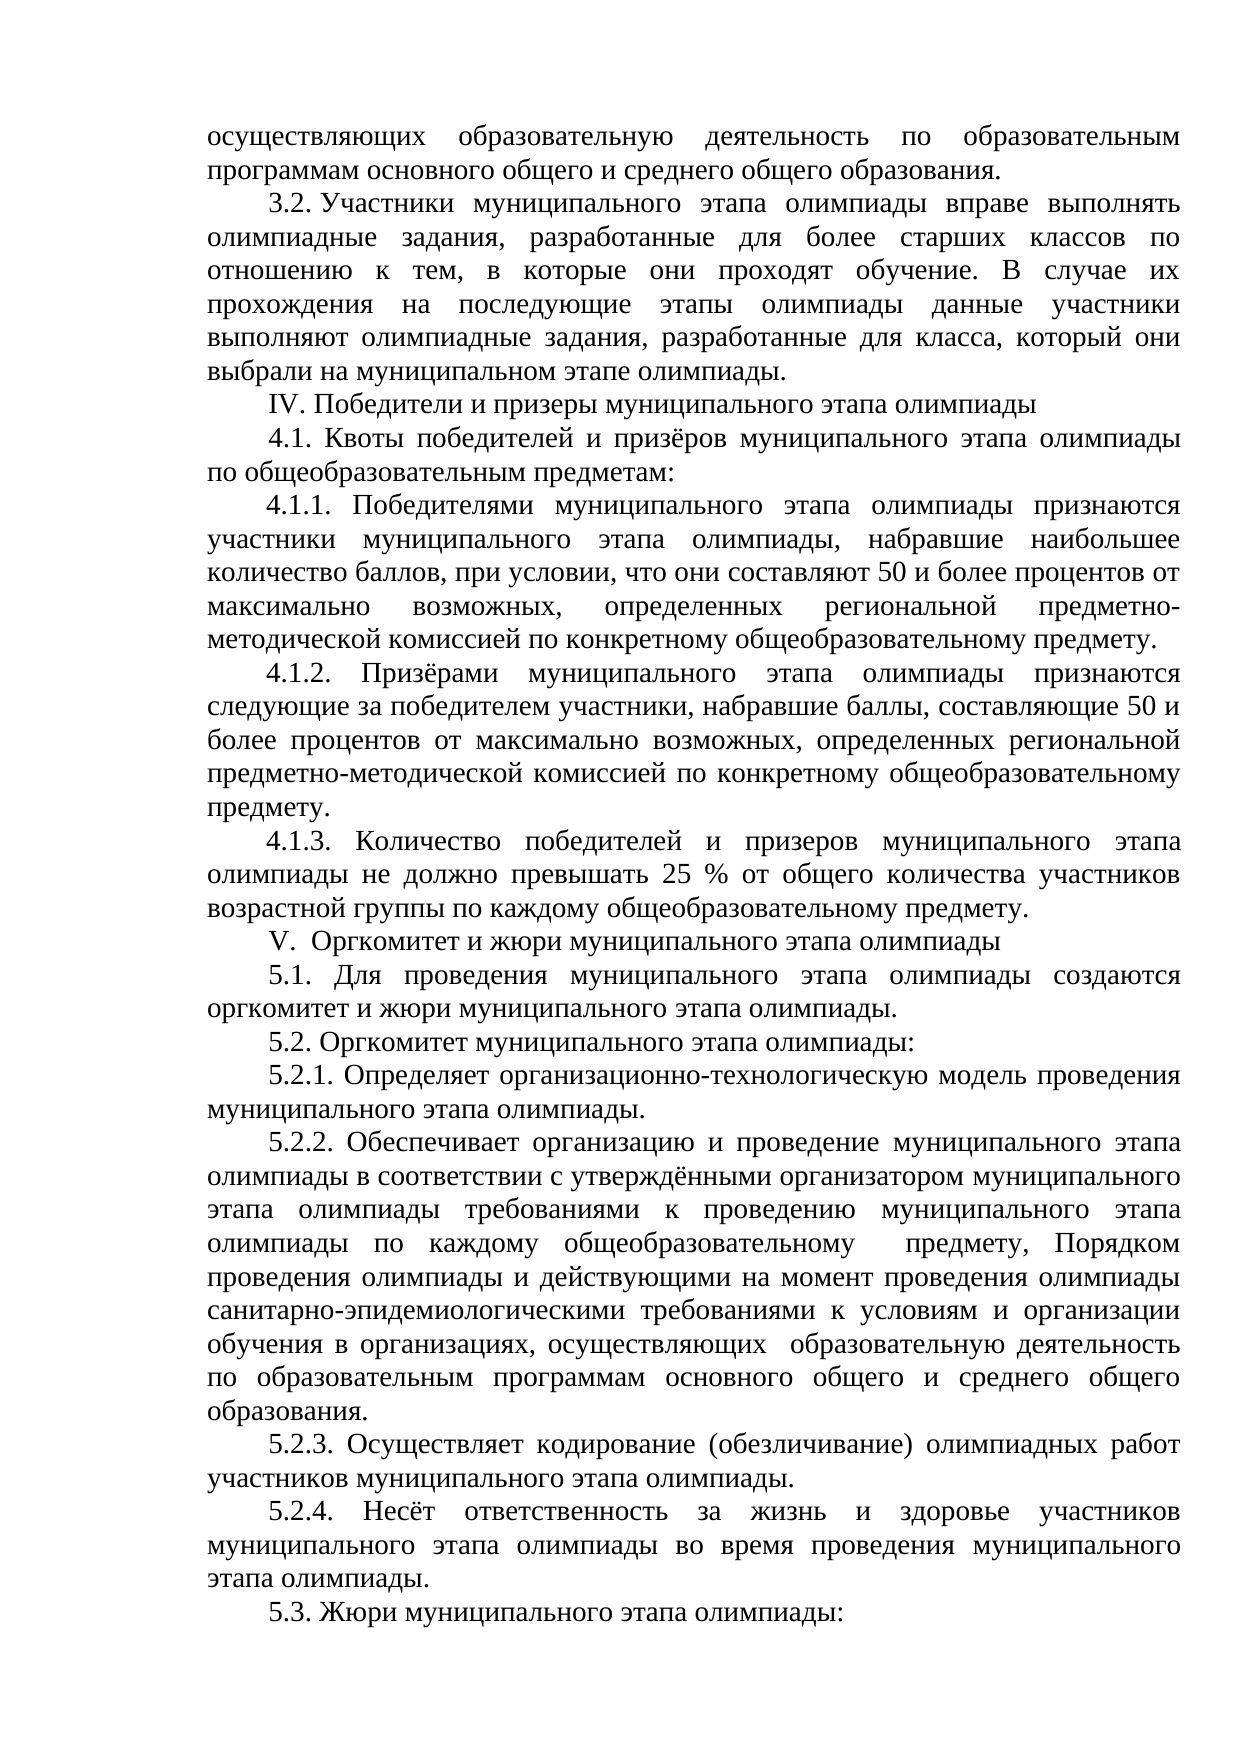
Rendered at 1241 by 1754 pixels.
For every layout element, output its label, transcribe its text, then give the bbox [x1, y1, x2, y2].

text 5.2.1. Определяет организационно-технологическую модель проведения муниципального этапа олимпиады. [207, 1057, 1181, 1124]
text 5.2.4. Несёт ответственность за жизнь и здоровье участников муниципального этапа олимпиады во время проведения муниципального этапа олимпиады. [207, 1493, 1181, 1594]
text 5.1. Для проведения муниципального этапа олимпиады создаются оргкомитет и жюри муниципального этапа олимпиады. [207, 957, 1181, 1024]
text 5.2.2. Обеспечивает организацию и проведение муниципального этапа олимпиады в соответствии с утверждёнными организатором муниципального этапа олимпиады требованиями к проведению муниципального этапа олимпиады по каждому общеобразовательному предмету, Порядком проведения олимпиады и действующими на момент проведения олимпиады санитарно-эпидемиологическими требованиями к условиям и организации обучения в организациях, осуществляющих образовательную деятельность по образовательным программам основного общего и среднего общего образования. [207, 1124, 1181, 1426]
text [207, 118, 1181, 185]
text V. Оргкомитет и жюри муниципального этапа олимпиады [207, 923, 1181, 957]
list Участники муниципального этапа олимпиады вправе выполнять олимпиадные задания, разработанные для более старших классов по отношению к тем, в которые они проходят обучение. В случае их прохождения на последующие этапы олимпиады данные участники выполняют олимпиадные задания, разработанные для класса, который они выбрали на муниципальном этапе олимпиады. [207, 185, 1181, 387]
text 5.3. Жюри муниципального этапа олимпиады: [207, 1594, 1181, 1628]
text 4.1. Квоты победителей и призёров муниципального этапа олимпиады по общеобразовательным предметам: [207, 420, 1181, 487]
text IV. Победители и призеры муниципального этапа олимпиады [207, 387, 1181, 420]
text 5.2.3. Осуществляет кодирование (обезличивание) олимпиадных работ участников муниципального этапа олимпиады. [207, 1426, 1181, 1493]
text 4.1.2. Призёрами муниципального этапа олимпиады признаются следующие за победителем участники, набравшие баллы, составляющие 50 и более процентов от максимально возможных, определенных региональной предметно-методической комиссией по конкретному общеобразовательному предмету. [207, 655, 1181, 823]
text 4.1.3. Количество победителей и призеров муниципального этапа олимпиады не должно превышать 25 % от общего количества участников возрастной группы по каждому общеобразовательному предмету. [207, 823, 1181, 923]
text 4.1.1. Победителями муниципального этапа олимпиады признаются участники муниципального этапа олимпиады, набравшие наибольшее количество баллов, при условии, что они составляют 50 и более процентов от максимально возможных, определенных региональной предметно-методической комиссией по конкретному общеобразовательному предмету. [207, 487, 1181, 655]
text 5.2. Оргкомитет муниципального этапа олимпиады: [207, 1024, 1181, 1057]
